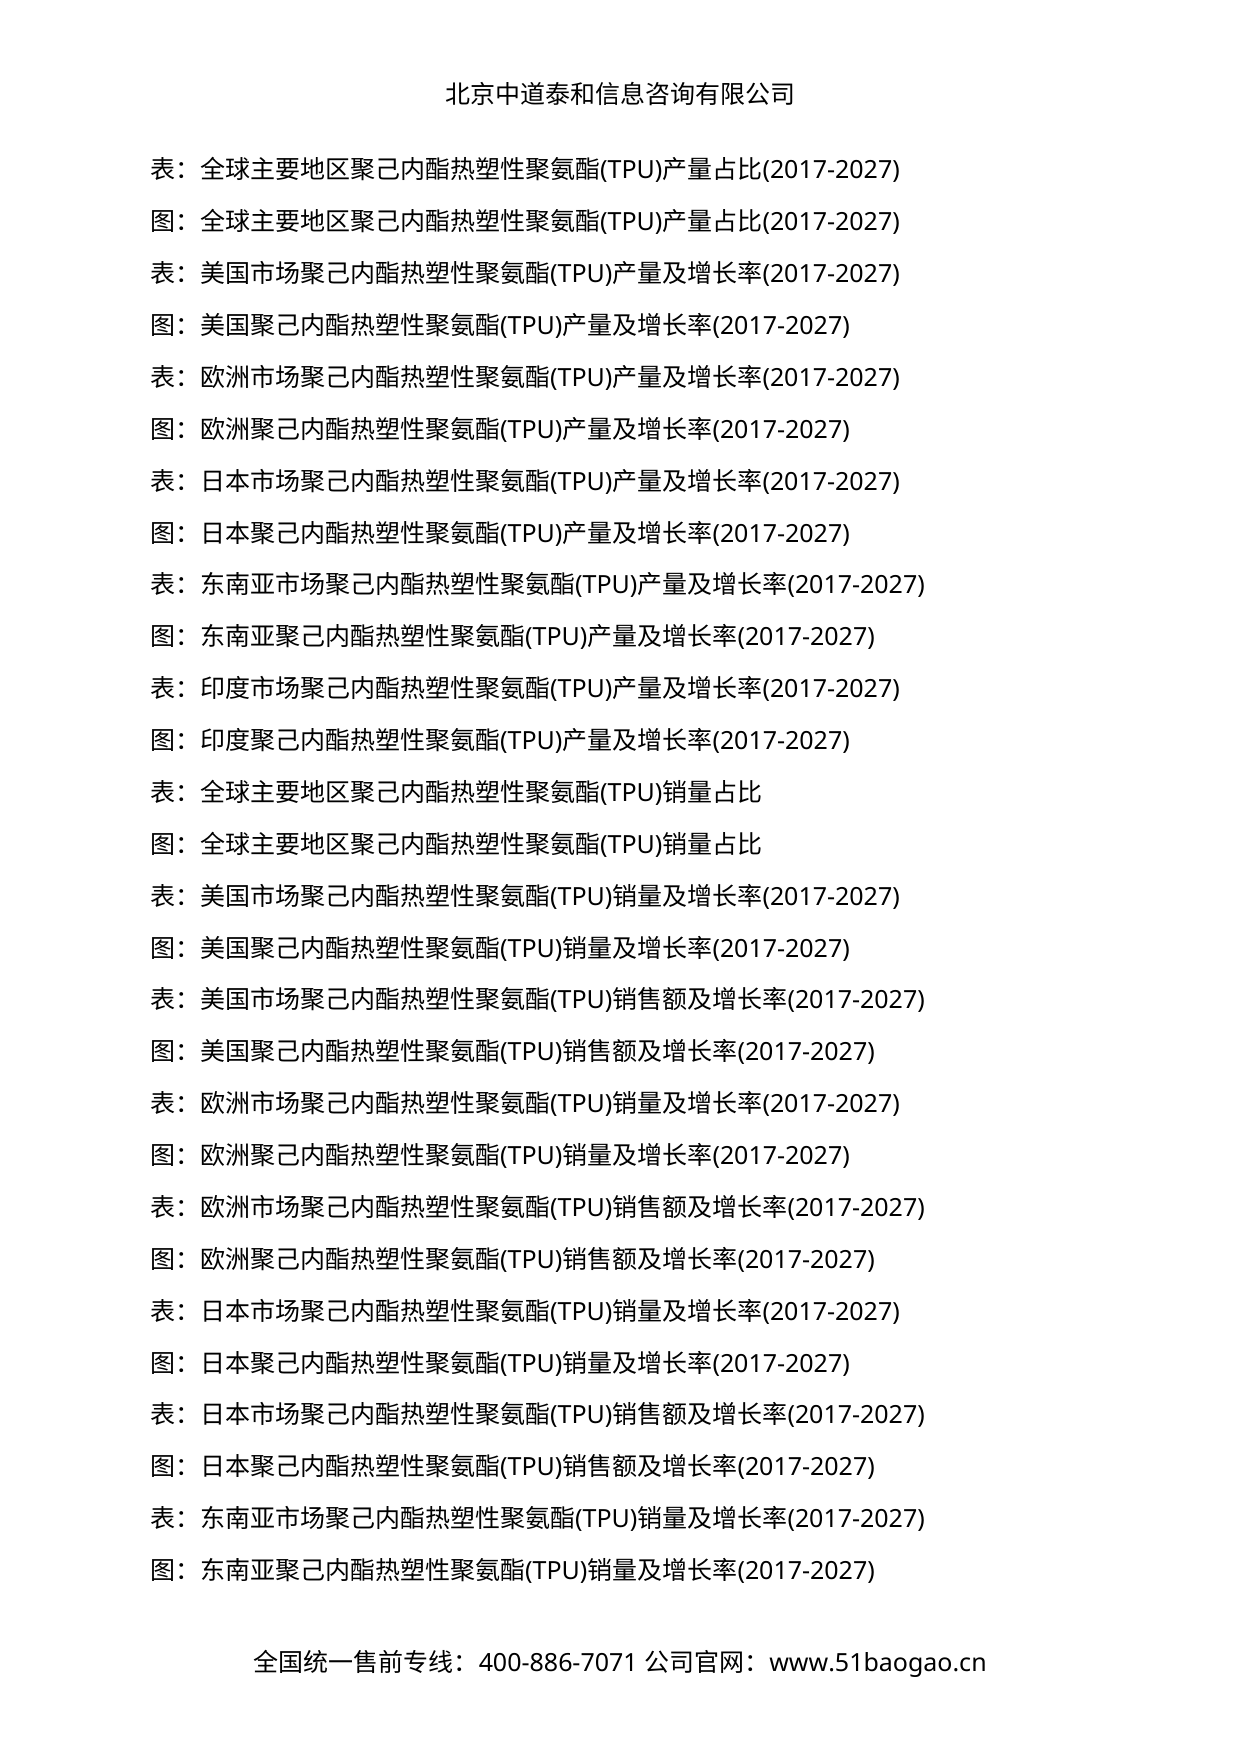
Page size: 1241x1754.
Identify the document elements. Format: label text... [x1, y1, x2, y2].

text 表：日本市场聚己内酯热塑性聚氨酯(TPU)销量及增长率(2017-2027) [150, 1291, 1090, 1327]
text 图：东南亚聚己内酯热塑性聚氨酯(TPU)产量及增长率(2017-2027) [150, 617, 1090, 653]
text 表：日本市场聚己内酯热塑性聚氨酯(TPU)销售额及增长率(2017-2027) [150, 1395, 1090, 1431]
text 表：欧洲市场聚己内酯热塑性聚氨酯(TPU)销售额及增长率(2017-2027) [150, 1187, 1090, 1224]
text 图：欧洲聚己内酯热塑性聚氨酯(TPU)产量及增长率(2017-2027) [150, 409, 1090, 446]
text 表：欧洲市场聚己内酯热塑性聚氨酯(TPU)产量及增长率(2017-2027) [150, 357, 1090, 394]
text 表：日本市场聚己内酯热塑性聚氨酯(TPU)产量及增长率(2017-2027) [150, 461, 1090, 497]
text 表：东南亚市场聚己内酯热塑性聚氨酯(TPU)产量及增长率(2017-2027) [150, 565, 1090, 601]
text 图：全球主要地区聚己内酯热塑性聚氨酯(TPU)销量占比 [150, 824, 1090, 861]
text 图：欧洲聚己内酯热塑性聚氨酯(TPU)销售额及增长率(2017-2027) [150, 1239, 1090, 1276]
text 图：东南亚聚己内酯热塑性聚氨酯(TPU)销量及增长率(2017-2027) [150, 1551, 1090, 1587]
text 图：日本聚己内酯热塑性聚氨酯(TPU)销量及增长率(2017-2027) [150, 1343, 1090, 1379]
text 表：美国市场聚己内酯热塑性聚氨酯(TPU)销量及增长率(2017-2027) [150, 876, 1090, 912]
text 图：欧洲聚己内酯热塑性聚氨酯(TPU)销量及增长率(2017-2027) [150, 1136, 1090, 1172]
text 表：全球主要地区聚己内酯热塑性聚氨酯(TPU)产量占比(2017-2027) [150, 150, 1090, 186]
text 图：美国聚己内酯热塑性聚氨酯(TPU)销量及增长率(2017-2027) [150, 928, 1090, 964]
text 表：全球主要地区聚己内酯热塑性聚氨酯(TPU)销量占比 [150, 772, 1090, 809]
text 图：日本聚己内酯热塑性聚氨酯(TPU)销售额及增长率(2017-2027) [150, 1447, 1090, 1483]
text 图：美国聚己内酯热塑性聚氨酯(TPU)销售额及增长率(2017-2027) [150, 1032, 1090, 1068]
text 图：全球主要地区聚己内酯热塑性聚氨酯(TPU)产量占比(2017-2027) [150, 202, 1090, 238]
text 表：美国市场聚己内酯热塑性聚氨酯(TPU)销售额及增长率(2017-2027) [150, 980, 1090, 1016]
text 图：日本聚己内酯热塑性聚氨酯(TPU)产量及增长率(2017-2027) [150, 513, 1090, 549]
text 表：东南亚市场聚己内酯热塑性聚氨酯(TPU)销量及增长率(2017-2027) [150, 1499, 1090, 1535]
text 表：印度市场聚己内酯热塑性聚氨酯(TPU)产量及增长率(2017-2027) [150, 669, 1090, 705]
text 图：美国聚己内酯热塑性聚氨酯(TPU)产量及增长率(2017-2027) [150, 306, 1090, 342]
text 表：美国市场聚己内酯热塑性聚氨酯(TPU)产量及增长率(2017-2027) [150, 254, 1090, 290]
text 图：印度聚己内酯热塑性聚氨酯(TPU)产量及增长率(2017-2027) [150, 721, 1090, 757]
text 表：欧洲市场聚己内酯热塑性聚氨酯(TPU)销量及增长率(2017-2027) [150, 1084, 1090, 1120]
